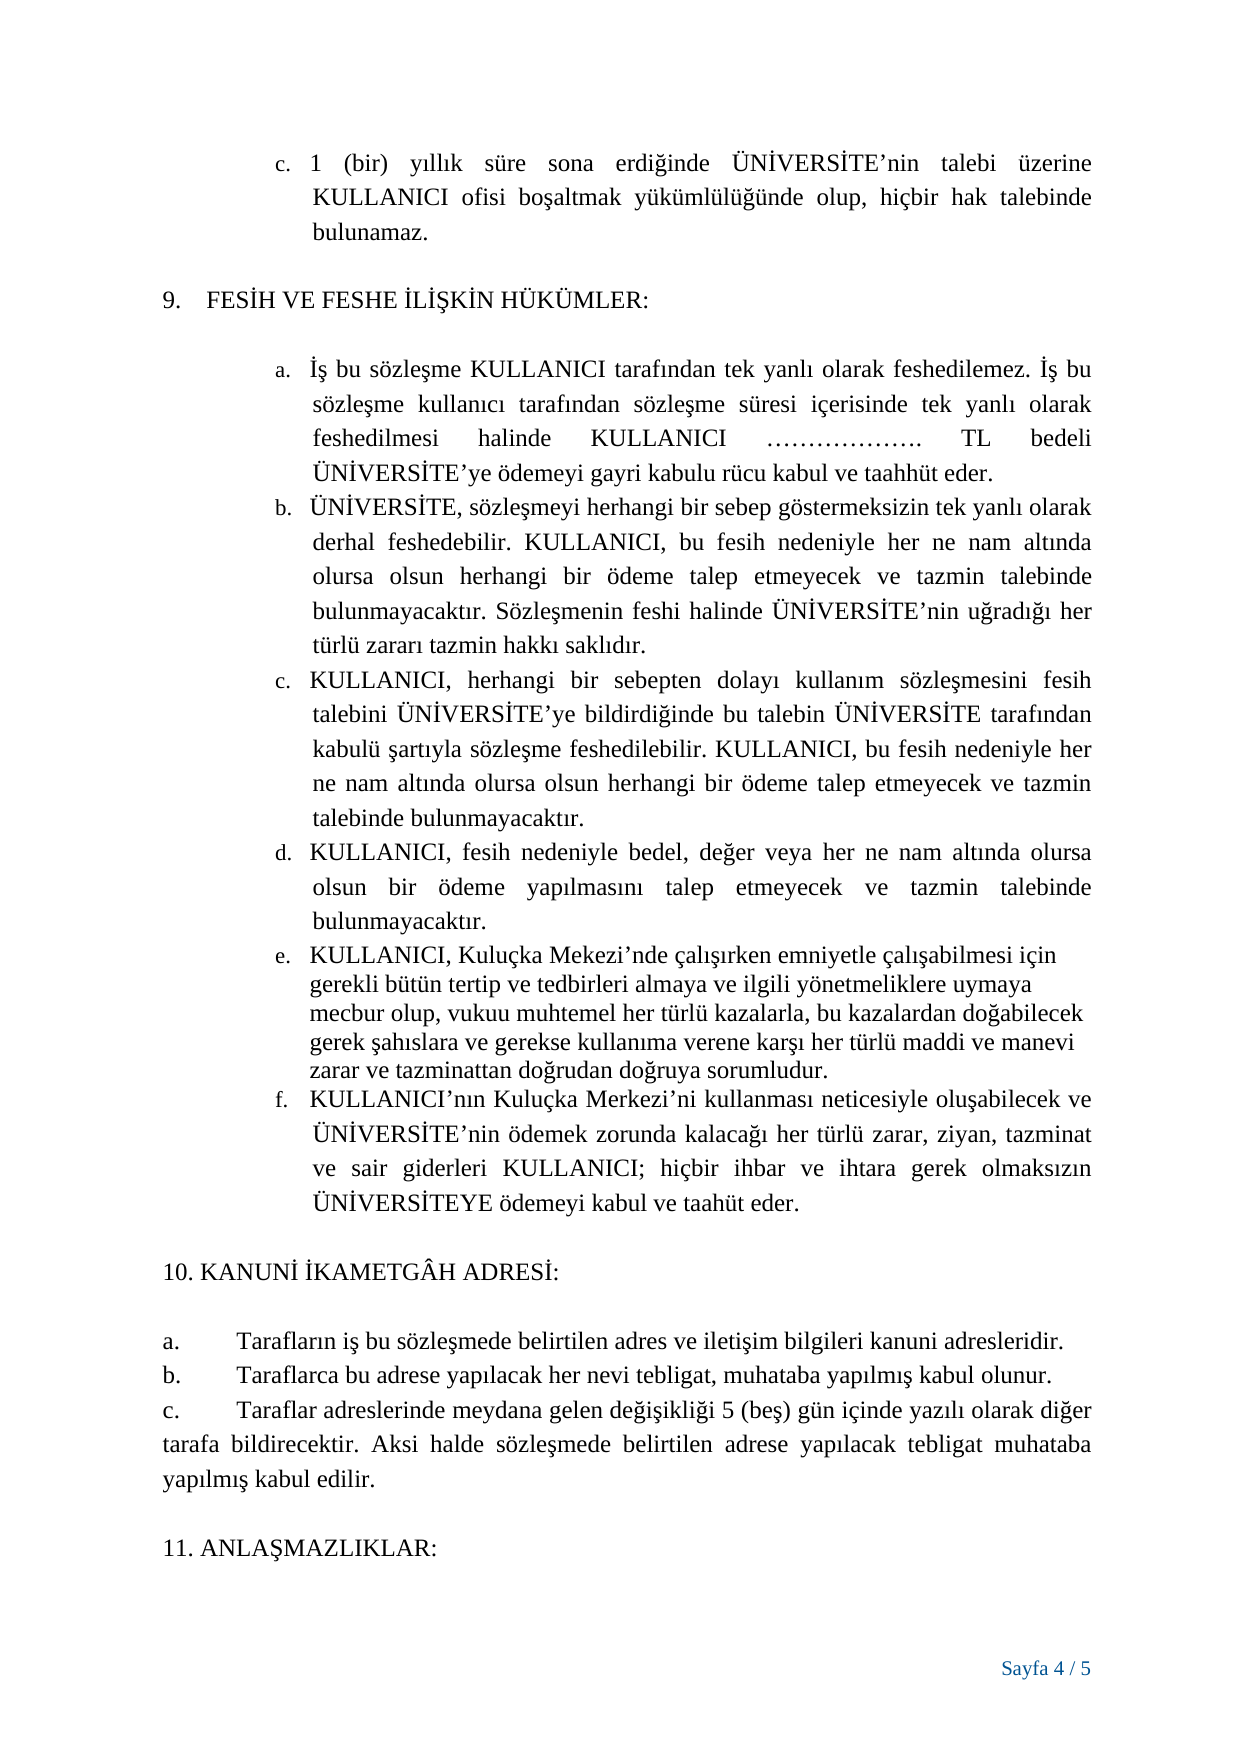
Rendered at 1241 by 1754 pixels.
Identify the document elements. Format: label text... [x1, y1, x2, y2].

text 10. KANUNİ İKAMETGÂH ADRESİ: [162, 1257, 1093, 1286]
list ÜNİVERSİTE, sözleşmeyi herhangi bir sebep göstermeksizin tek yanlı olarak derhal feshedebilir. KULLANICI, bu fesih nedeniyle her ne nam altında olursa olsun herhangi bir ödeme talep etmeyecek ve tazmin talebinde bulunmayacaktır. Sözleşmenin feshi halinde ÜNİVERSİTE’nin uğradığı her türlü zararı tazmin hakkı saklıdır. [275, 492, 1093, 659]
text a. Tarafların iş bu sözleşmede belirtilen adres ve iletişim bilgileri kanuni adresleridir. [162, 1326, 1093, 1354]
text 9. FESİH VE FESHE İLİŞKİN HÜKÜMLER: [162, 286, 1093, 314]
list KULLANICI, Kuluçka Mekezi’nde çalışırken emniyetle çalışabilmesi için gerekli bütün tertip ve tedbirleri almaya ve ilgili yönetmeliklere uymaya mecbur olup, vukuu muhtemel her türlü kazalarla, bu kazalardan doğabilecek gerek şahıslara ve gerekse kullanıma verene karşı her türlü maddi ve manevi zarar ve tazminattan doğrudan doğruya sorumludur. [275, 941, 1093, 1084]
list KULLANICI, herhangi bir sebepten dolayı kullanım sözleşmesini fesih talebini ÜNİVERSİTE’ye bildirdiğinde bu talebin ÜNİVERSİTE tarafından kabulü şartıyla sözleşme feshedilebilir. KULLANICI, bu fesih nedeniyle her ne nam altında olursa olsun herhangi bir ödeme talep etmeyecek ve tazmin talebinde bulunmayacaktır. [275, 665, 1093, 831]
text 11. ANLAŞMAZLIKLAR: [162, 1533, 1093, 1561]
list İş bu sözleşme KULLANICI tarafından tek yanlı olarak feshedilemez. İş bu sözleşme kullanıcı tarafından sözleşme süresi içerisinde tek yanlı olarak feshedilmesi halinde KULLANICI ………………. TL bedeli ÜNİVERSİTE’ye ödemeyi gayri kabulu rücu kabul ve taahhüt eder. [275, 354, 1093, 487]
text c. Taraflar adreslerinde meydana gelen değişikliği 5 (beş) gün içinde yazılı olarak diğer tarafa bildirecektir. Aksi halde sözleşmede belirtilen adrese yapılacak tebligat muhataba yapılmış kabul edilir. [162, 1395, 1093, 1492]
list KULLANICI’nın Kuluçka Merkezi’ni kullanması neticesiyle oluşabilecek ve ÜNİVERSİTE’nin ödemek zorunda kalacağı her türlü zarar, ziyan, tazminat ve sair giderleri KULLANICI; hiçbir ihbar ve ihtara gerek olmaksızın ÜNİVERSİTEYE ödemeyi kabul ve taahüt eder. [275, 1084, 1093, 1217]
list 1 (bir) yıllık süre sona erdiğinde ÜNİVERSİTE’nin talebi üzerine KULLANICI ofisi boşaltmak yükümlülüğünde olup, hiçbir hak talebinde bulunamaz. [275, 148, 1093, 245]
list KULLANICI, fesih nedeniyle bedel, değer veya her ne nam altında olursa olsun bir ödeme yapılmasını talep etmeyecek ve tazmin talebinde bulunmayacaktır. [275, 837, 1093, 935]
text b. Taraflarca bu adrese yapılacak her nevi tebligat, muhataba yapılmış kabul olunur. [162, 1360, 1093, 1389]
